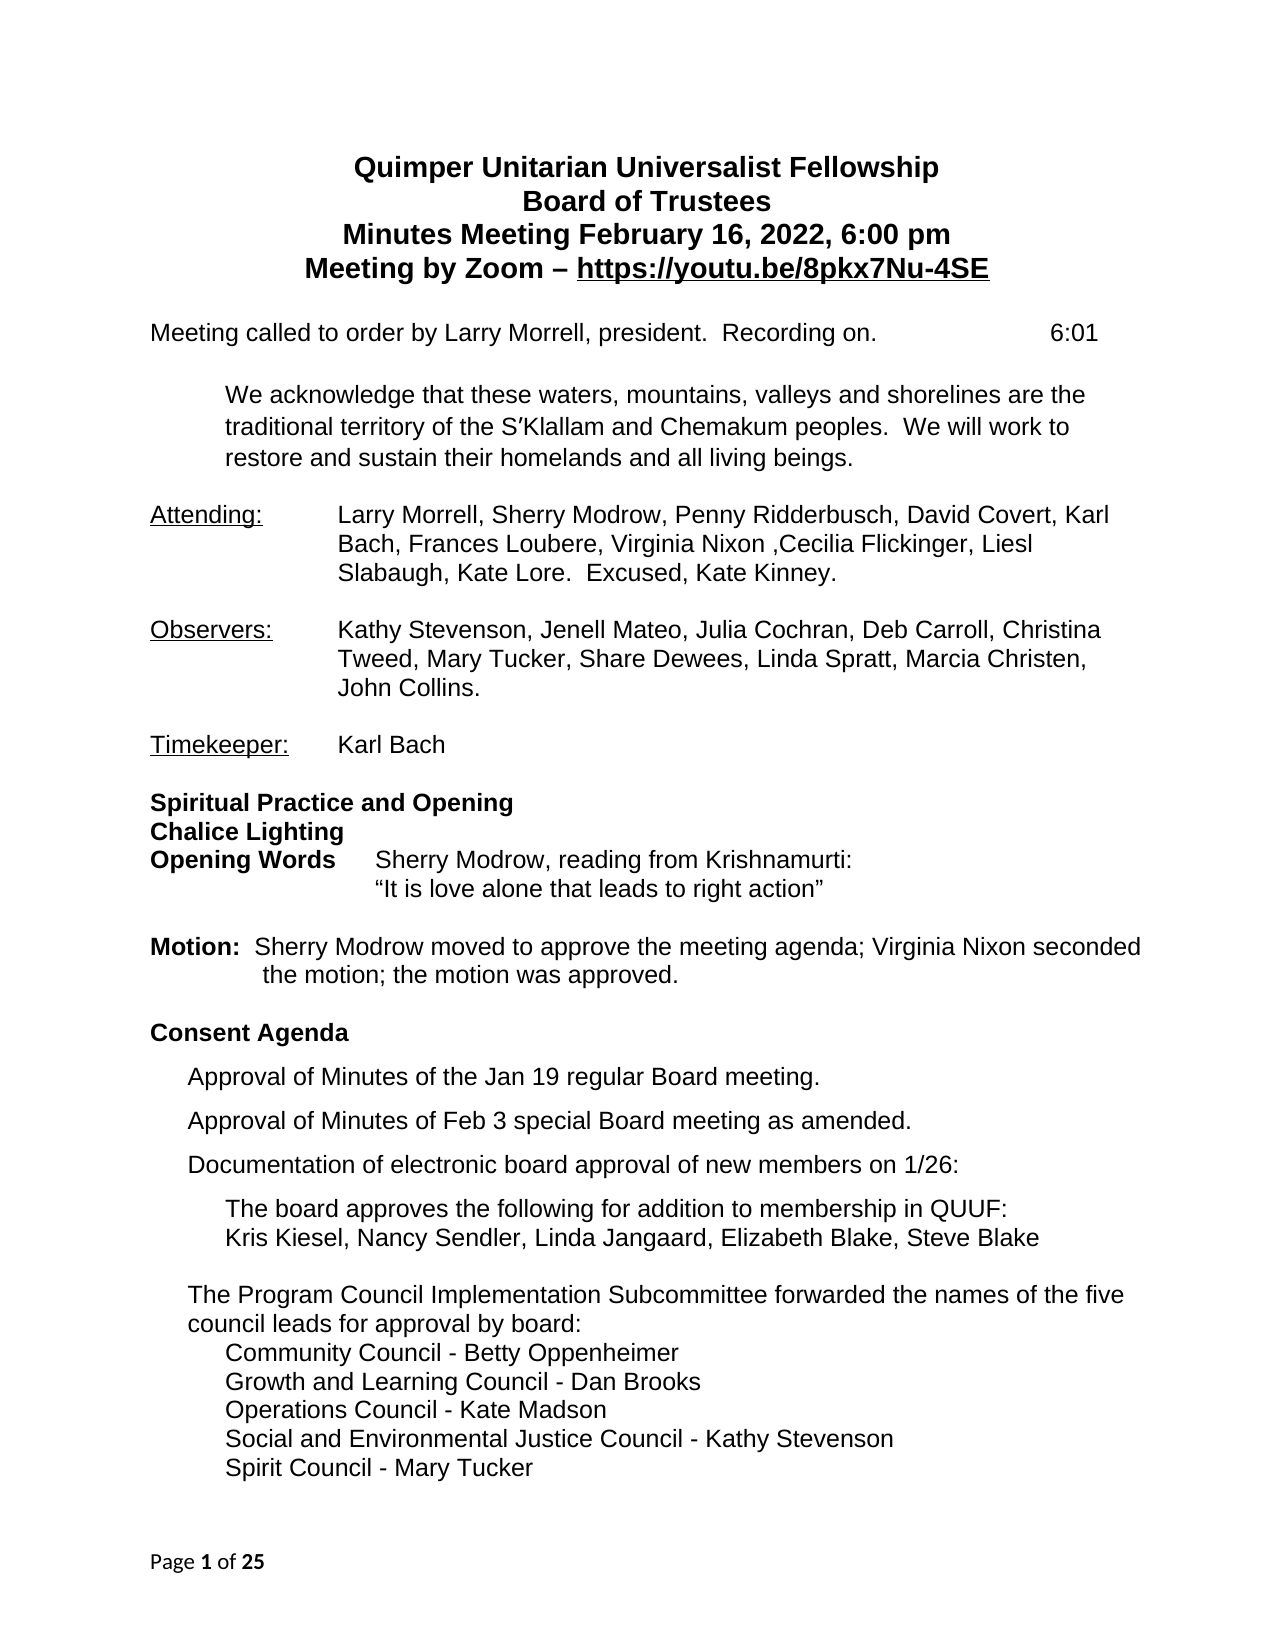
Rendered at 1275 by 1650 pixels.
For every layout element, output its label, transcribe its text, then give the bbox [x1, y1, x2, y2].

text Spirit Council - Mary Tucker [225, 1453, 1144, 1482]
text We acknowledge that these waters, mountains, valleys and shorelines are the traditional territory of the S’Klallam and Chemakum peoples. We will work to restore and sustain their homelands and all living beings. [225, 380, 1144, 472]
text Motion: Sherry Modrow moved to approve the meeting agenda; Virginia Nixon seconded the motion; the motion was approved. [150, 932, 1144, 989]
text Opening Words Sherry Modrow, reading from Krishnamurti: “It is love alone that leads to right action” [150, 845, 1144, 903]
text Board of Trustees [150, 183, 1144, 217]
text Observers: Kathy Stevenson, Jenell Mateo, Julia Cochran, Deb Carroll, Christina Tweed, Mary Tucker, Share Dewees, Linda Spratt, Marcia Christen, John Collins. [150, 615, 1144, 702]
text Timekeeper: Karl Bach [150, 730, 1144, 759]
text Growth and Learning Council - Dan Brooks [225, 1367, 1144, 1395]
text Meeting called to order by Larry Morrell, president. Recording on. 6:01 [150, 318, 1144, 346]
text Attending: Larry Morrell, Sherry Modrow, Penny Ridderbusch, David Covert, Karl Bach, Frances Loubere, Virginia Nixon ,Cecilia Flickinger, Liesl Slabaugh, Kate Lore. Excused, Kate Kinney. [150, 500, 1144, 587]
text Community Council - Betty Oppenheimer [225, 1338, 1144, 1367]
list Approval of Minutes of the Jan 19 regular Board meeting. [187, 1062, 1144, 1091]
text Minutes Meeting February 16, 2022, 6:00 pm [150, 217, 1144, 251]
text The Program Council Implementation Subcommittee forwarded the names of the five council leads for approval by board: [187, 1280, 1144, 1338]
list Consent Agenda [150, 1018, 1144, 1047]
text The board approves the following for addition to membership in QUUF: [225, 1194, 1144, 1223]
text Kris Kiesel, Nancy Sendler, Linda Jangaard, Elizabeth Blake, Steve Blake [225, 1223, 1144, 1252]
text Chalice Lighting [150, 817, 1144, 845]
text Meeting by Zoom – https://youtu.be/8pkx7Nu-4SE [150, 251, 1144, 284]
text Social and Environmental Justice Council - Kathy Stevenson [225, 1424, 1144, 1453]
list Approval of Minutes of Feb 3 special Board meeting as amended. [187, 1106, 1144, 1135]
text Spiritual Practice and Opening [150, 788, 1144, 817]
text Operations Council - Kate Madson [225, 1395, 1144, 1424]
list Documentation of electronic board approval of new members on 1/26: [187, 1150, 1144, 1179]
text Quimper Unitarian Universalist Fellowship [150, 150, 1144, 183]
